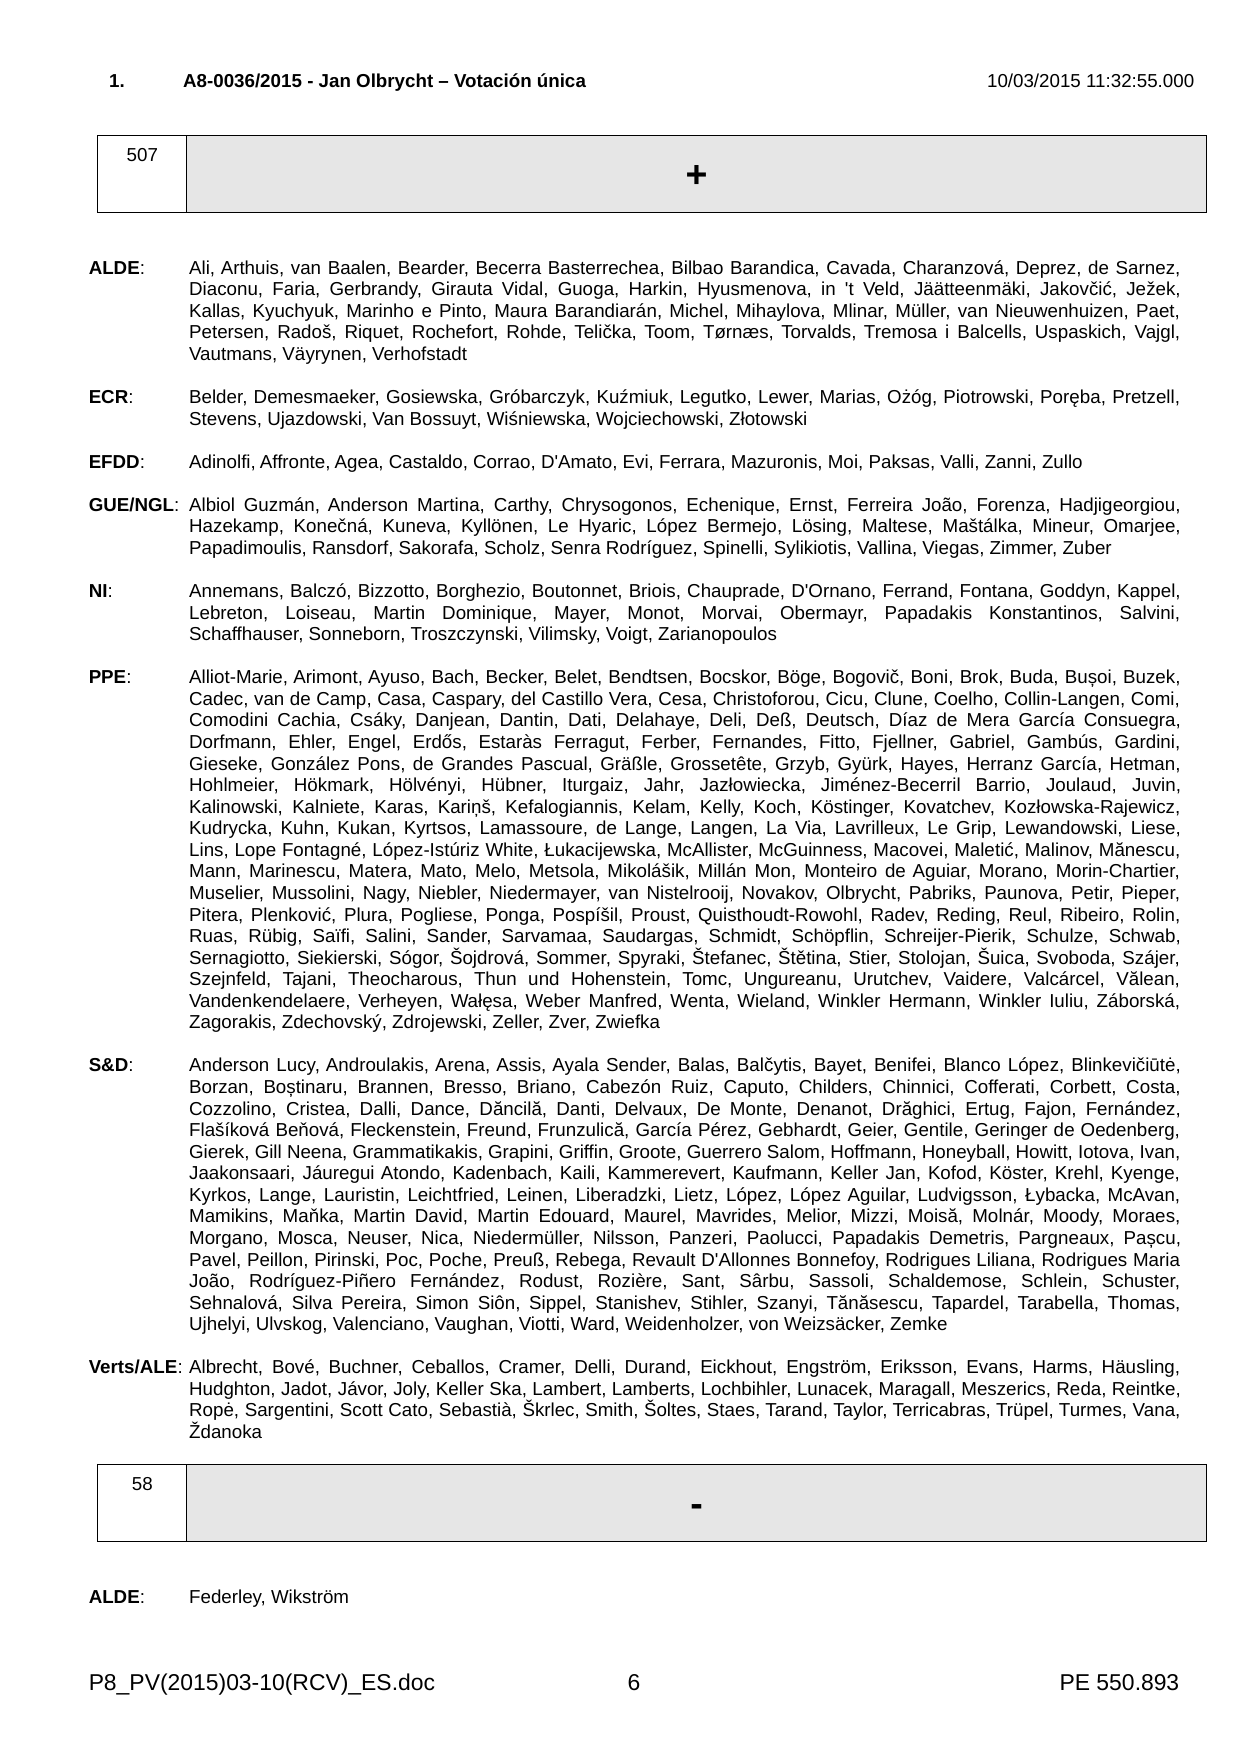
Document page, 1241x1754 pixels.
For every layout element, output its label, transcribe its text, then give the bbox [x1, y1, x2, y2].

text S&D: Anderson Lucy, Androulakis, Arena, Assis, Ayala Sender, Balas, Balčytis, Bayet, Benifei, Blanco López, Blinkevičiūtė, Borzan, Boștinaru, Brannen, Bresso, Briano, Cabezón Ruiz, Caputo, Childers, Chinnici, Cofferati, Corbett, Costa, Cozzolino, Cristea, Dalli, Dance, Dăncilă, Danti, Delvaux, De Monte, Denanot, Drăghici, Ertug, Fajon, Fernández, Flašíková Beňová, Fleckenstein, Freund, Frunzulică, García Pérez, Gebhardt, Geier, Gentile, Geringer de Oedenberg, Gierek, Gill Neena, Grammatikakis, Grapini, Griffin, Groote, Guerrero Salom, Hoffmann, Honeyball, Howitt, Iotova, Ivan, Jaakonsaari, Jáuregui Atondo, Kadenbach, Kaili, Kammerevert, Kaufmann, Keller Jan, Kofod, Köster, Krehl, Kyenge, Kyrkos, Lange, Lauristin, Leichtfried, Leinen, Liberadzki, Lietz, López, López Aguilar, Ludvigsson, Łybacka, McAvan, Mamikins, Maňka, Martin David, Martin Edouard, Maurel, Mavrides, Melior, Mizzi, Moisă, Molnár, Moody, Moraes, Morgano, Mosca, Neuser, Nica, Niedermüller, Nilsson, Panzeri, Paolucci, Papadakis Demetris, Pargneaux, Pașcu, Pavel, Peillon, Pirinski, Poc, Poche, Preuß, Rebega, Revault D'Allonnes Bonnefoy, Rodrigues Liliana, Rodrigues Maria João, Rodríguez-Piñero Fernández, Rodust, Rozière, Sant, Sârbu, Sassoli, Schaldemose, Schlein, Schuster, Sehnalová, Silva Pereira, Simon Siôn, Sippel, Stanishev, Stihler, Szanyi, Tănăsescu, Tapardel, Tarabella, Thomas, Ujhelyi, Ulvskog, Valenciano, Vaughan, Viotti, Ward, Weidenholzer, von Weizsäcker, Zemke [88, 1054, 1181, 1334]
text GUE/NGL: Albiol Guzmán, Anderson Martina, Carthy, Chrysogonos, Echenique, Ernst, Ferreira João, Forenza, Hadjigeorgiou, Hazekamp, Konečná, Kuneva, Kyllönen, Le Hyaric, López Bermejo, Lösing, Maltese, Maštálka, Mineur, Omarjee, Papadimoulis, Ransdorf, Sakorafa, Scholz, Senra Rodríguez, Spinelli, Sylikiotis, Vallina, Viegas, Zimmer, Zuber [88, 494, 1181, 558]
text NI: Annemans, Balczó, Bizzotto, Borghezio, Boutonnet, Briois, Chauprade, D'Ornano, Ferrand, Fontana, Goddyn, Kappel, Lebreton, Loiseau, Martin Dominique, Mayer, Monot, Morvai, Obermayr, Papadakis Konstantinos, Salvini, Schaffhauser, Sonneborn, Troszczynski, Vilimsky, Voigt, Zarianopoulos [88, 580, 1181, 644]
table_header - [187, 1465, 1206, 1541]
text ECR: Belder, Demesmaeker, Gosiewska, Gróbarczyk, Kuźmiuk, Legutko, Lewer, Marias, Ożóg, Piotrowski, Poręba, Pretzell, Stevens, Ujazdowski, Van Bossuyt, Wiśniewska, Wojciechowski, Złotowski [88, 386, 1181, 429]
table_header 507 [98, 136, 186, 212]
text ALDE: Ali, Arthuis, van Baalen, Bearder, Becerra Basterrechea, Bilbao Barandica, Cavada, Charanzová, Deprez, de Sarnez, Diaconu, Faria, Gerbrandy, Girauta Vidal, Guoga, Harkin, Hyusmenova, in 't Veld, Jäätteenmäki, Jakovčić, Ježek, Kallas, Kyuchyuk, Marinho e Pinto, Maura Barandiarán, Michel, Mihaylova, Mlinar, Müller, van Nieuwenhuizen, Paet, Petersen, Radoš, Riquet, Rochefort, Rohde, Telička, Toom, Tørnæs, Torvalds, Tremosa i Balcells, Uspaskich, Vajgl, Vautmans, Väyrynen, Verhofstadt [88, 256, 1181, 364]
table_header 58 [98, 1465, 186, 1541]
text PPE: Alliot-Marie, Arimont, Ayuso, Bach, Becker, Belet, Bendtsen, Bocskor, Böge, Bogovič, Boni, Brok, Buda, Bușoi, Buzek, Cadec, van de Camp, Casa, Caspary, del Castillo Vera, Cesa, Christoforou, Cicu, Clune, Coelho, Collin-Langen, Comi, Comodini Cachia, Csáky, Danjean, Dantin, Dati, Delahaye, Deli, Deß, Deutsch, Díaz de Mera García Consuegra, Dorfmann, Ehler, Engel, Erdős, Estaràs Ferragut, Ferber, Fernandes, Fitto, Fjellner, Gabriel, Gambús, Gardini, Gieseke, González Pons, de Grandes Pascual, Gräßle, Grossetête, Grzyb, Gyürk, Hayes, Herranz García, Hetman, Hohlmeier, Hökmark, Hölvényi, Hübner, Iturgaiz, Jahr, Jazłowiecka, Jiménez-Becerril Barrio, Joulaud, Juvin, Kalinowski, Kalniete, Karas, Kariņš, Kefalogiannis, Kelam, Kelly, Koch, Köstinger, Kovatchev, Kozłowska-Rajewicz, Kudrycka, Kuhn, Kukan, Kyrtsos, Lamassoure, de Lange, Langen, La Via, Lavrilleux, Le Grip, Lewandowski, Liese, Lins, Lope Fontagné, López-Istúriz White, Łukacijewska, McAllister, McGuinness, Macovei, Maletić, Malinov, Mănescu, Mann, Marinescu, Matera, Mato, Melo, Metsola, Mikolášik, Millán Mon, Monteiro de Aguiar, Morano, Morin-Chartier, Muselier, Mussolini, Nagy, Niebler, Niedermayer, van Nistelrooij, Novakov, Olbrycht, Pabriks, Paunova, Petir, Pieper, Pitera, Plenković, Plura, Pogliese, Ponga, Pospíšil, Proust, Quisthoudt-Rowohl, Radev, Reding, Reul, Ribeiro, Rolin, Ruas, Rübig, Saïfi, Salini, Sander, Sarvamaa, Saudargas, Schmidt, Schöpflin, Schreijer-Pierik, Schulze, Schwab, Sernagiotto, Siekierski, Sógor, Šojdrová, Sommer, Spyraki, Štefanec, Štětina, Stier, Stolojan, Šuica, Svoboda, Szájer, Szejnfeld, Tajani, Theocharous, Thun und Hohenstein, Tomc, Ungureanu, Urutchev, Vaidere, Valcárcel, Vălean, Vandenkendelaere, Verheyen, Wałęsa, Weber Manfred, Wenta, Wieland, Winkler Hermann, Winkler Iuliu, Záborská, Zagorakis, Zdechovský, Zdrojewski, Zeller, Zver, Zwiefka [88, 666, 1181, 1033]
text Verts/ALE: Albrecht, Bové, Buchner, Ceballos, Cramer, Delli, Durand, Eickhout, Engström, Eriksson, Evans, Harms, Häusling, Hudghton, Jadot, Jávor, Joly, Keller Ska, Lambert, Lamberts, Lochbihler, Lunacek, Maragall, Meszerics, Reda, Reintke, Ropė, Sargentini, Scott Cato, Sebastià, Škrlec, Smith, Šoltes, Staes, Tarand, Taylor, Terricabras, Trüpel, Turmes, Vana, Ždanoka [88, 1356, 1181, 1442]
table_header A8-0036/2015 - Jan Olbrycht – Votación única [98, 70, 952, 92]
text EFDD: Adinolfi, Affronte, Agea, Castaldo, Corrao, D'Amato, Evi, Ferrara, Mazuronis, Moi, Paksas, Valli, Zanni, Zullo [88, 451, 1181, 472]
table_header + [187, 136, 1206, 212]
table_header 10/03/2015 11:32:55.000 [952, 70, 1205, 92]
text ALDE: Federley, Wikström [88, 1585, 1181, 1607]
